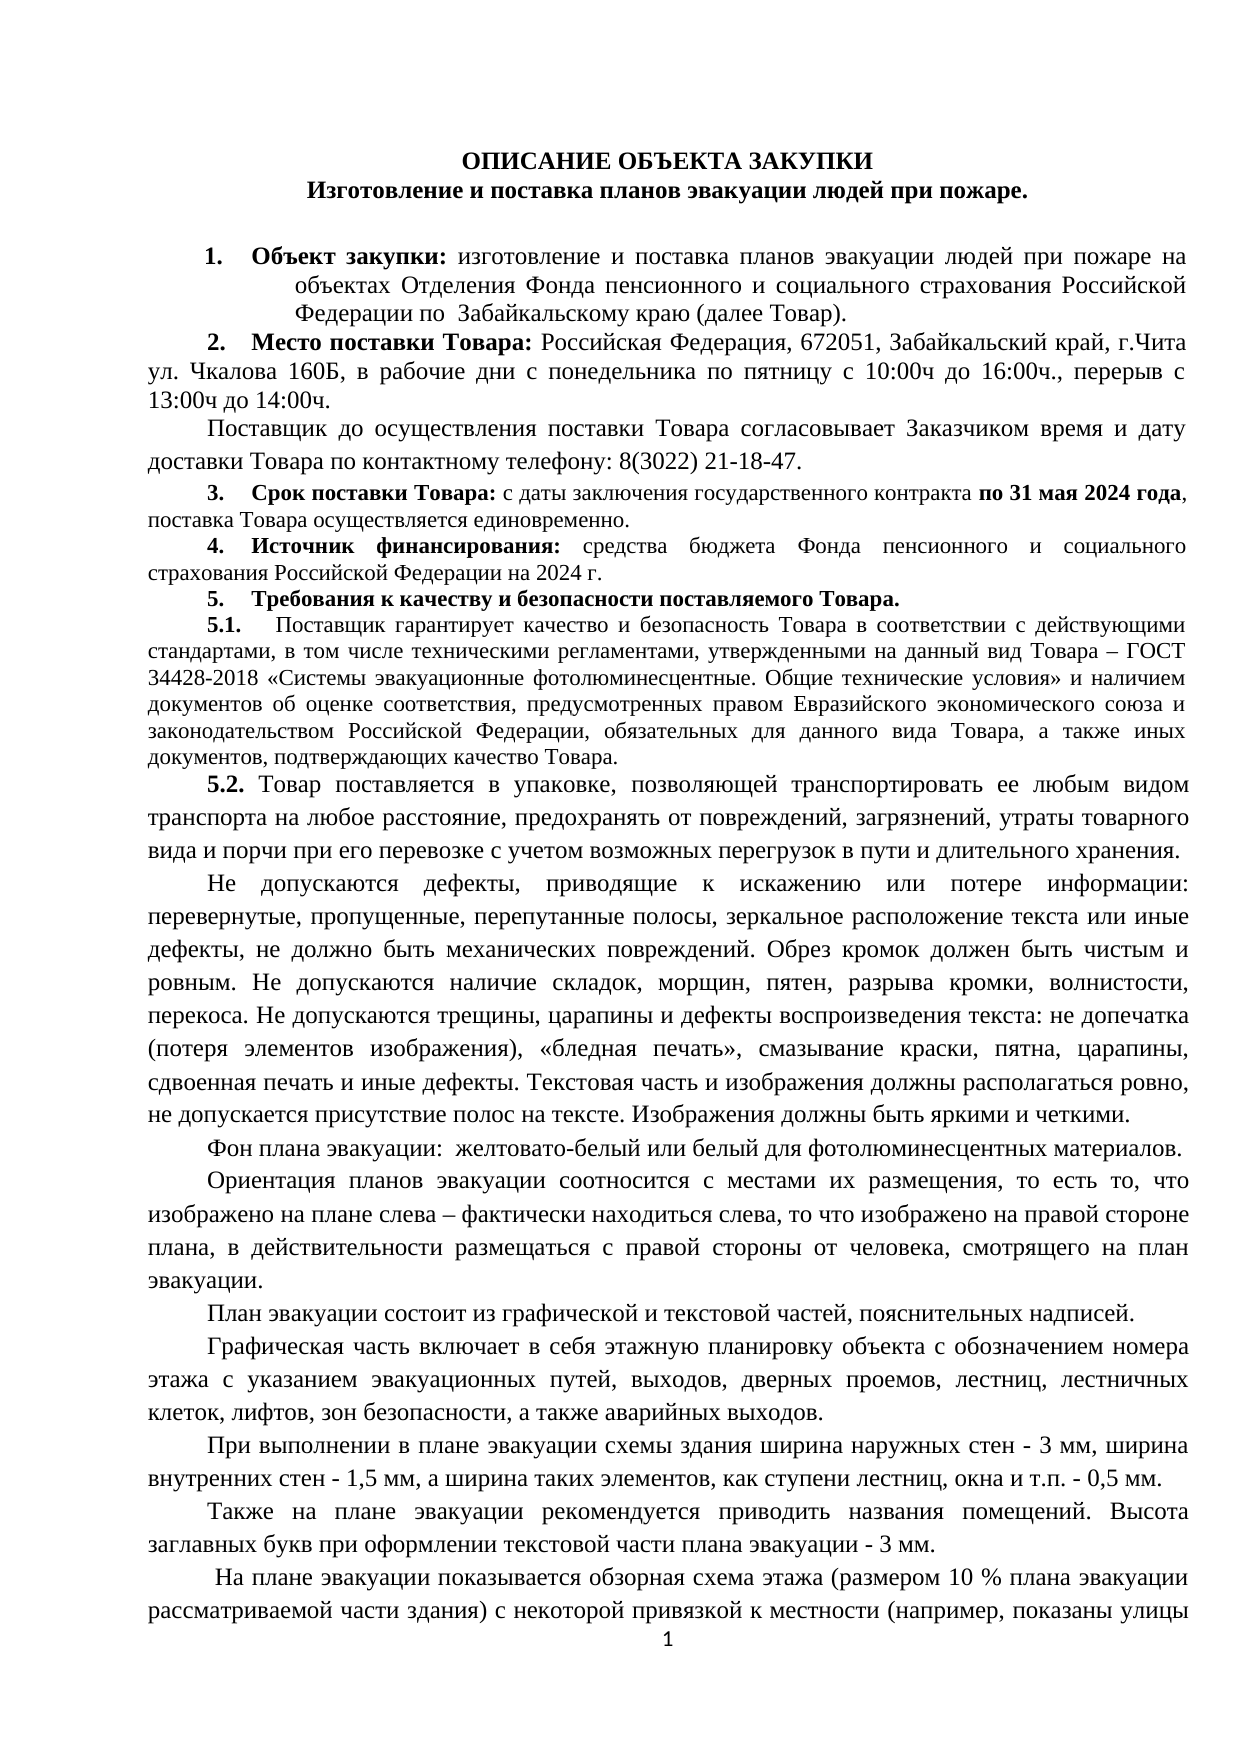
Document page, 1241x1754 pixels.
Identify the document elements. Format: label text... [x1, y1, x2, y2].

text 5.2. Товар поставляется в упаковке, позволяющей транспортировать ее любым видом транспорта на любое расстояние, предохранять от повреждений, загрязнений, утраты товарного вида и порчи при его перевозке с учетом возможных перегрузок в пути и длительного хранения. [148, 769, 1190, 864]
text При выполнении в плане эвакуации схемы здания ширина наружных стен - 3 мм, ширина внутренних стен - 1,5 мм, а ширина таких элементов, как ступени лестниц, окна и т.п. - 0,5 мм. [148, 1430, 1190, 1492]
list Объект закупки: изготовление и поставка планов эвакуации людей при пожаре на объектах Отделения Фонда пенсионного и социального страхования Российской Федерации по Забайкальскому краю (далее Товар). [204, 241, 1187, 327]
text Также на плане эвакуации рекомендуется приводить названия помещений. Высота заглавных букв при оформлении текстовой части плана эвакуации - 3 мм. [148, 1496, 1190, 1558]
list Место поставки Товара: Российская Федерация, 672051, Забайкальский край, г.Чита ул. Чкалова 160Б, в рабочие дни с понедельника по пятницу с 10:00ч до 16:00ч., перерыв с 13:00ч до 14:00ч. [148, 327, 1187, 413]
text Изготовление и поставка планов эвакуации людей при пожаре. [148, 175, 1187, 204]
text Ориентация планов эвакуации соотносится с местами их размещения, то есть то, что изображено на плане слева – фактически находиться слева, то что изображено на правой стороне плана, в действительности размещаться с правой стороны от человека, смотрящего на план эвакуации. [148, 1166, 1190, 1293]
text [148, 1562, 1190, 1624]
text ОПИСАНИЕ ОБЪЕКТА ЗАКУПКИ [148, 146, 1187, 175]
text Фон плана эвакуации: желтовато-белый или белый для фотолюминесцентных материалов. [148, 1133, 1190, 1161]
list Срок поставки Товара: с даты заключения государственного контракта по 31 мая 2024 года, поставка Товара осуществляется единовременно. [148, 479, 1187, 532]
list Требования к качеству и безопасности поставляемого Товара. [148, 585, 1187, 611]
text План эвакуации состоит из графической и текстовой частей, пояснительных надписей. [148, 1298, 1190, 1326]
list Поставщик гарантирует качество и безопасность Товара в соответствии с действующими стандартами, в том числе техническими регламентами, утвержденными на данный вид Товара – ГОСТ 34428-2018 «Системы эвакуационные фотолюминесцентные. Общие технические условия» и наличием документов об оценке соответствия, предусмотренных правом Евразийского экономического союза и законодательством Российской Федерации, обязательных для данного вида Товара, а также иных документов, подтверждающих качество Товара. [148, 611, 1187, 769]
list Источник финансирования: средства бюджета Фонда пенсионного и социального страхования Российской Федерации на 2024 г. [148, 532, 1187, 585]
text Графическая часть включает в себя этажную планировку объекта с обозначением номера этажа с указанием эвакуационных путей, выходов, дверных проемов, лестниц, лестничных клеток, лифтов, зон безопасности, а также аварийных выходов. [148, 1331, 1190, 1426]
text Не допускаются дефекты, приводящие к искажению или потере информации: перевернутые, пропущенные, перепутанные полосы, зеркальное расположение текста или иные дефекты, не должно быть механических повреждений. Обрез кромок должен быть чистым и ровным. Не допускаются наличие складок, морщин, пятен, разрыва кромки, волнистости, перекоса. Не допускаются трещины, царапины и дефекты воспроизведения текста: не допечатка (потеря элементов изображения), «бледная печать», смазывание краски, пятна, царапины, сдвоенная печать и иные дефекты. Текстовая часть и изображения должны располагаться ровно, не допускается присутствие полос на тексте. Изображения должны быть яркими и четкими. [148, 868, 1190, 1128]
text Поставщик до осуществления поставки Товара согласовывает Заказчиком время и дату доставки Товара по контактному телефону: 8(3022) 21-18-47. [148, 413, 1187, 475]
